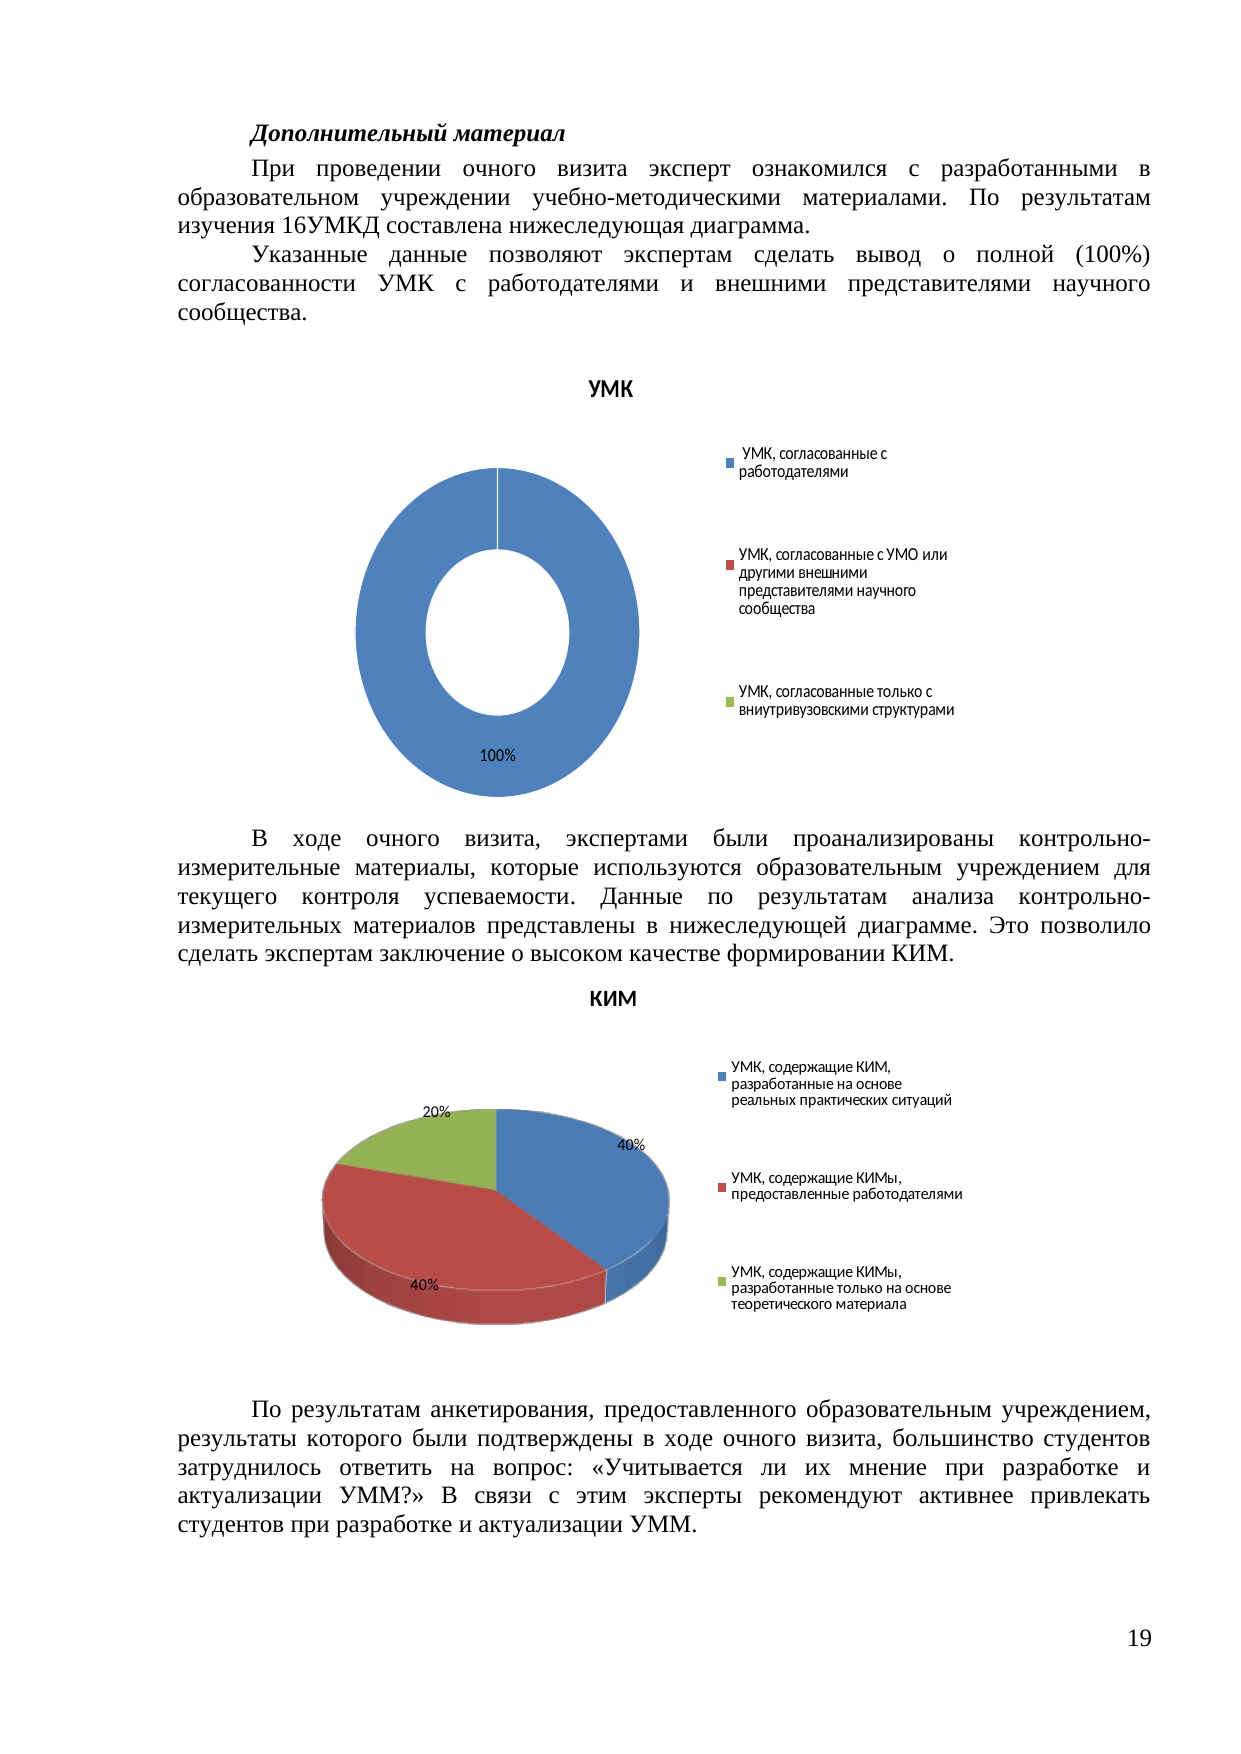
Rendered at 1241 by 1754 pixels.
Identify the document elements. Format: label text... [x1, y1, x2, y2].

text При проведении очного визита эксперт ознакомился с разработанными в образовательном учреждении учебно-методическими материалами. По результатам изучения 16УМКД составлена нижеследующая диаграмма. [177, 153, 1152, 239]
list В ходе очного визита, экспертами были проанализированы контрольно-измерительные материалы, которые используются образовательным учреждением для текущего контроля успеваемости. Данные по результатам анализа контрольно-измерительных материалов представлены в нижеследующей диаграмме. Это позволило сделать экспертам заключение о высоком качестве формировании КИМ. [177, 823, 1152, 967]
list Указанные данные позволяют экспертам сделать вывод о полной (100%) согласованности УМК с работодателями и внешними представителями научного сообщества. [177, 239, 1152, 326]
subtitle Дополнительный материал [251, 118, 1152, 147]
list По результатам анкетирования, предоставленного образовательным учреждением, результаты которого были подтверждены в ходе очного визита, большинство студентов затруднилось ответить на вопрос: «Учитывается ли их мнение при разработке и актуализации УММ?» В связи с этим эксперты рекомендуют активнее привлекать студентов при разработке и актуализации УММ. [177, 1394, 1152, 1538]
